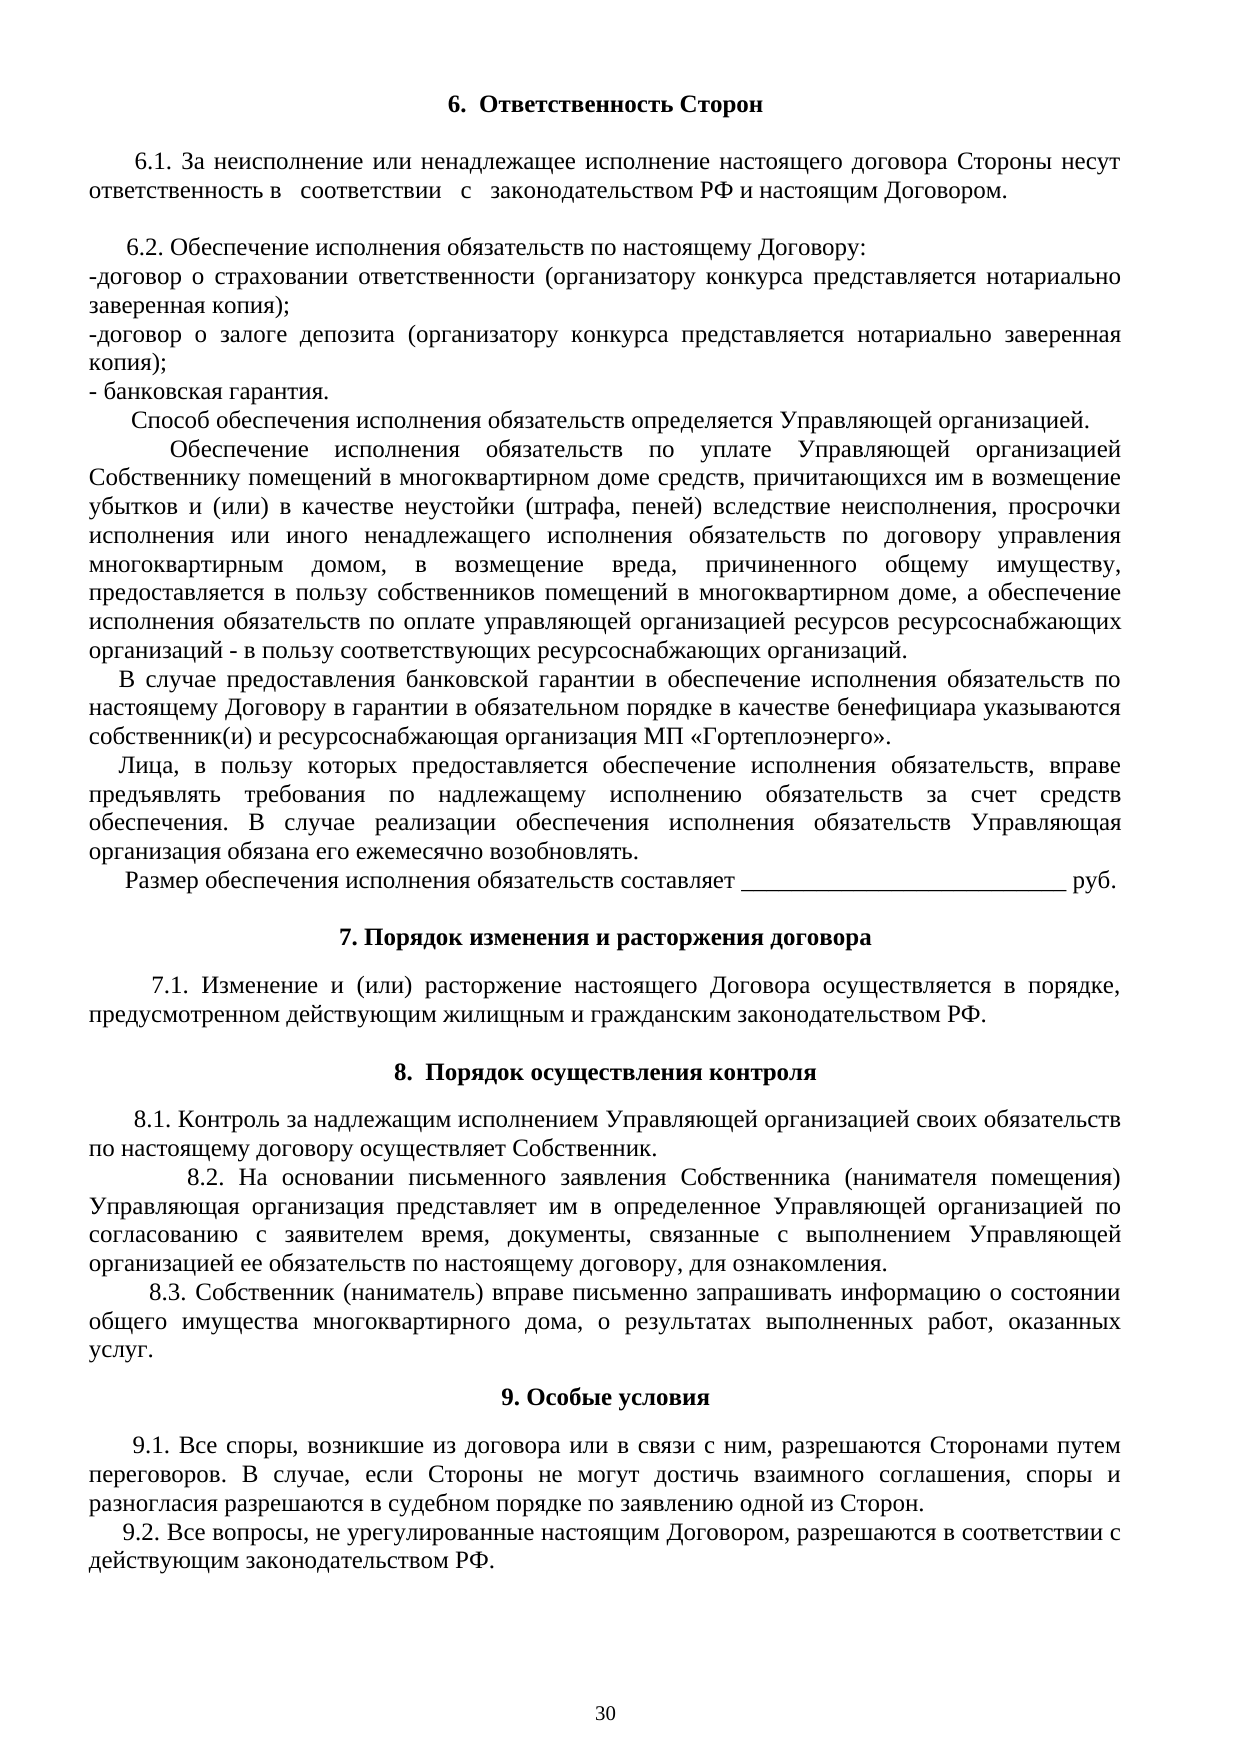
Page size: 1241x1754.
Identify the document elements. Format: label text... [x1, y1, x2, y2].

text 9. Особые условия [89, 1382, 1122, 1411]
text Обеспечение исполнения обязательств по уплате Управляющей организацией Собственнику помещений в многоквартирном доме средств, причитающихся им в возмещение убытков и (или) в качестве неустойки (штрафа, пеней) вследствие неисполнения, просрочки исполнения или иного ненадлежащего исполнения обязательств по договору управления многоквартирным домом, в возмещение вреда, причиненного общему имуществу, предоставляется в пользу собственников помещений в многоквартирном доме, а обеспечение исполнения обязательств по оплате управляющей организацией ресурсов ресурсоснабжающих организаций - в пользу соответствующих ресурсоснабжающих организаций. [89, 434, 1122, 664]
text Лица, в пользу которых предоставляется обеспечение исполнения обязательств, вправе предъявлять требования по надлежащему исполнению обязательств за счет средств обеспечения. В случае реализации обеспечения исполнения обязательств Управляющая организация обязана его ежемесячно возобновлять. [89, 750, 1122, 865]
text 7. Порядок изменения и расторжения договора [89, 922, 1122, 951]
text 8.2. На основании письменного заявления Собственника (нанимателя помещения) Управляющая организация представляет им в определенное Управляющей организацией по согласованию с заявителем время, документы, связанные с выполнением Управляющей организацией ее обязательств по настоящему договору, для ознакомления. [89, 1162, 1122, 1277]
text 8.3. Собственник (наниматель) вправе письменно запрашивать информацию о состоянии общего имущества многоквартирного дома, о результатах выполненных работ, оказанных услуг. [89, 1277, 1122, 1363]
text 8. Порядок осуществления контроля [89, 1057, 1122, 1085]
text -договор о залоге депозита (организатору конкурса представляется нотариально заверенная копия); [89, 319, 1122, 376]
text 6.2. Обеспечение исполнения обязательств по настоящему Договору: [89, 232, 1122, 261]
text 9.2. Все вопросы, не урегулированные настоящим Договором, разрешаются в соответствии с действующим законодательством РФ. [89, 1517, 1122, 1574]
text 6. Ответственность Сторон [89, 89, 1122, 117]
text 9.1. Все споры, возникшие из договора или в связи с ним, разрешаются Сторонами путем переговоров. В случае, если Стороны не могут достичь взаимного соглашения, споры и разногласия разрешаются в судебном порядке по заявлению одной из Сторон. [89, 1430, 1122, 1517]
text -договор о страховании ответственности (организатору конкурса представляется нотариально заверенная копия); [89, 261, 1122, 319]
text В случае предоставления банковской гарантии в обеспечение исполнения обязательств по настоящему Договору в гарантии в обязательном порядке в качестве бенефициара указываются собственник(и) и ресурсоснабжающая организация МП «Гортеплоэнерго». [89, 664, 1122, 750]
text 8.1. Контроль за надлежащим исполнением Управляющей организацией своих обязательств по настоящему договору осуществляет Собственник. [89, 1104, 1122, 1162]
text - банковская гарантия. [89, 376, 1122, 405]
text Размер обеспечения исполнения обязательств составляет __________________________ руб. [89, 865, 1122, 894]
text 6.1. За неисполнение или ненадлежащее исполнение настоящего договора Стороны несут ответственность в соответствии с законодательством РФ и настоящим Договором. [89, 146, 1122, 204]
text 7.1. Изменение и (или) расторжение настоящего Договора осуществляется в порядке, предусмотренном действующим жилищным и гражданским законодательством РФ. [89, 970, 1122, 1028]
text Способ обеспечения исполнения обязательств определяется Управляющей организацией. [89, 405, 1122, 434]
